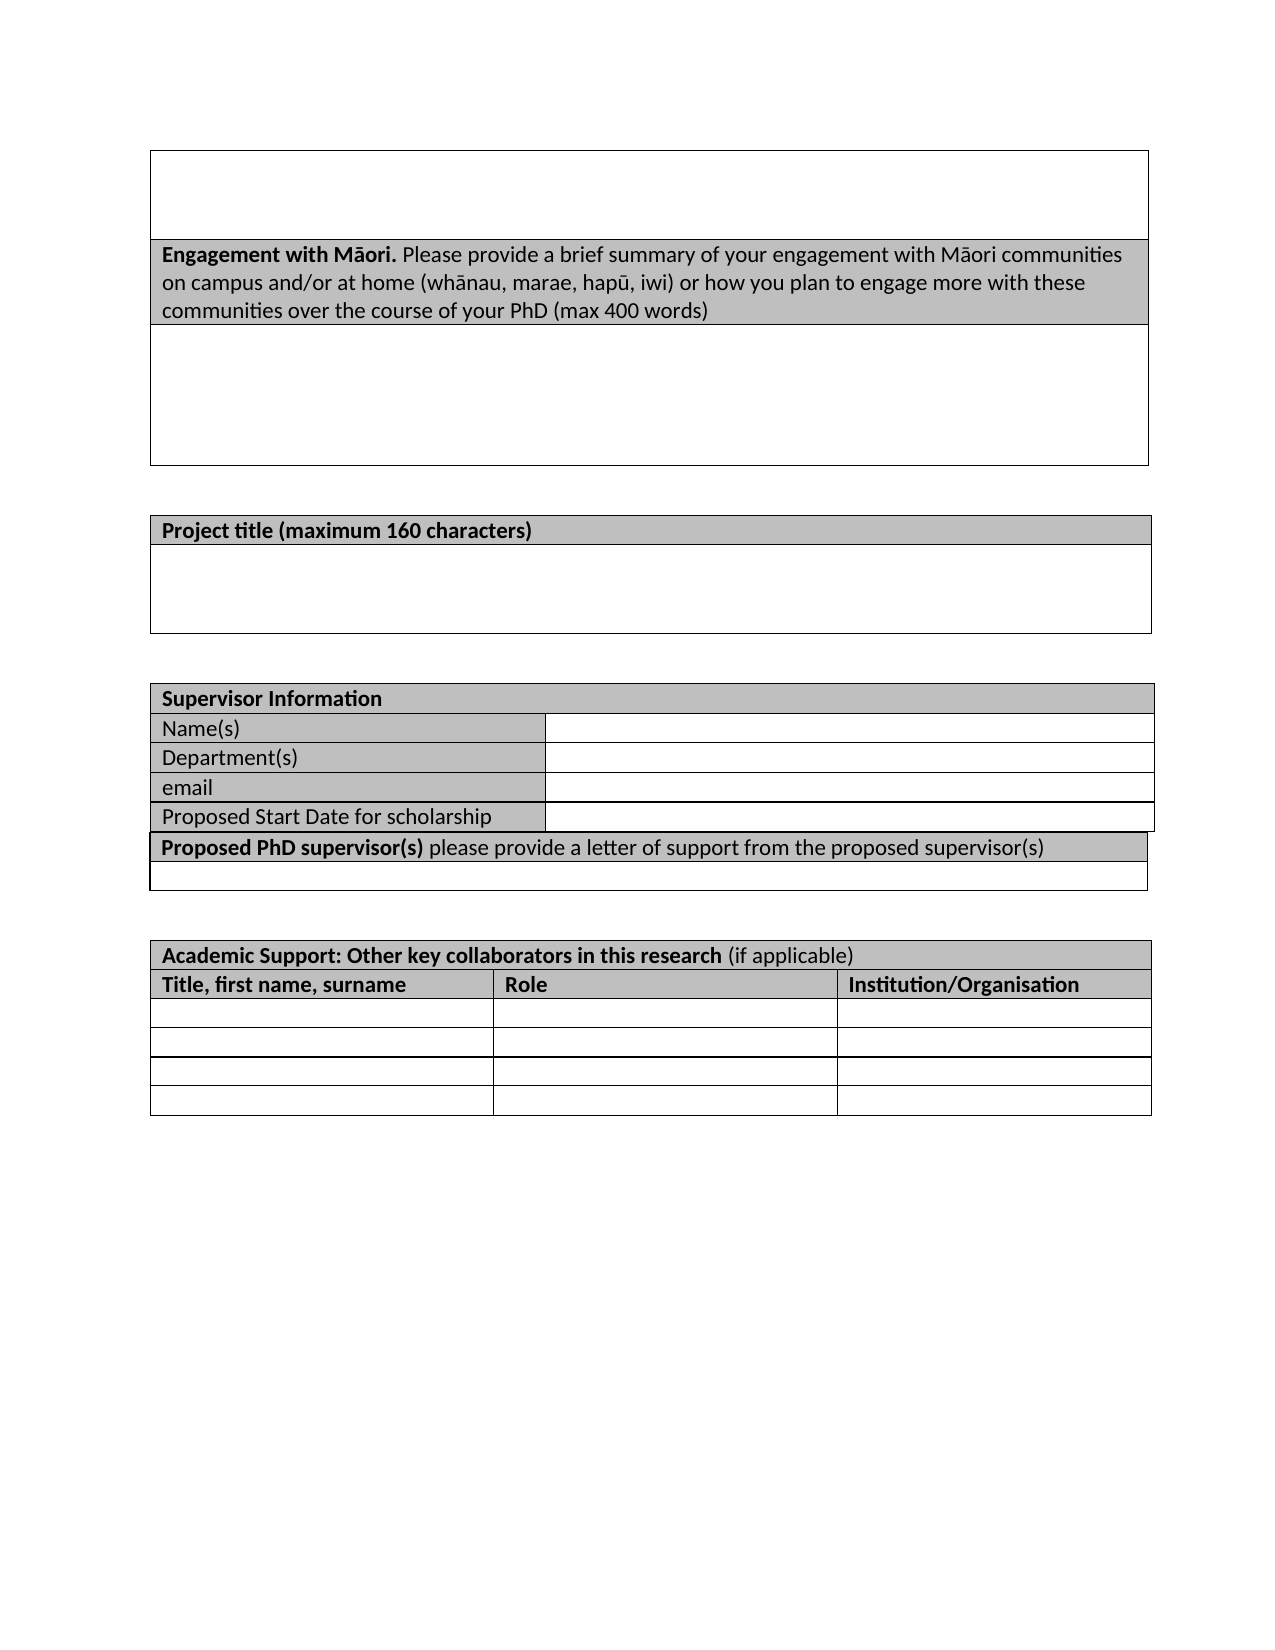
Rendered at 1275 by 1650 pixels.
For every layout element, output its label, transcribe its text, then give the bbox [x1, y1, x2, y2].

table_cell [151, 151, 1148, 239]
table_cell [546, 773, 1154, 801]
table_cell [151, 545, 1151, 632]
table_cell [494, 1058, 837, 1085]
table_cell [546, 743, 1154, 772]
table_header Supervisor Information [151, 684, 1154, 713]
table_cell Engagement with Māori. Please provide a brief summary of your engagement with Māori communities on campus and/or at home (whānau, marae, hapū, iwi) or how you plan to engage more with these communities over the course of your PhD (max 400 words) [151, 240, 1148, 324]
table_cell [838, 1028, 1151, 1056]
table_cell [838, 999, 1151, 1027]
table_cell Name(s) [151, 714, 545, 742]
table_cell [151, 1058, 493, 1085]
table_header Proposed PhD supervisor(s) please provide a letter of support from the proposed supervisor(s) [151, 833, 1147, 861]
table_cell [151, 325, 1148, 465]
table_cell [151, 862, 1147, 890]
table_cell [546, 714, 1154, 742]
table_cell Title, first name, surname [151, 970, 493, 998]
table_cell [494, 1086, 837, 1114]
table_cell Role [494, 970, 837, 998]
table_cell [151, 1086, 493, 1114]
table_cell Department(s) [151, 743, 545, 772]
table_cell [151, 1028, 493, 1056]
table_cell Institution/Organisation [838, 970, 1151, 998]
table_cell [838, 1086, 1151, 1114]
table_cell [546, 803, 1154, 831]
table_header Project title (maximum 160 characters) [151, 516, 1151, 544]
table_cell [151, 999, 493, 1027]
table_cell [494, 1028, 837, 1056]
table_cell [838, 1058, 1151, 1085]
table_header Academic Support: Other key collaborators in this research (if applicable) [151, 941, 1151, 969]
table_cell [494, 999, 837, 1027]
table_cell email [151, 773, 545, 801]
table_cell Proposed Start Date for scholarship [151, 803, 545, 831]
